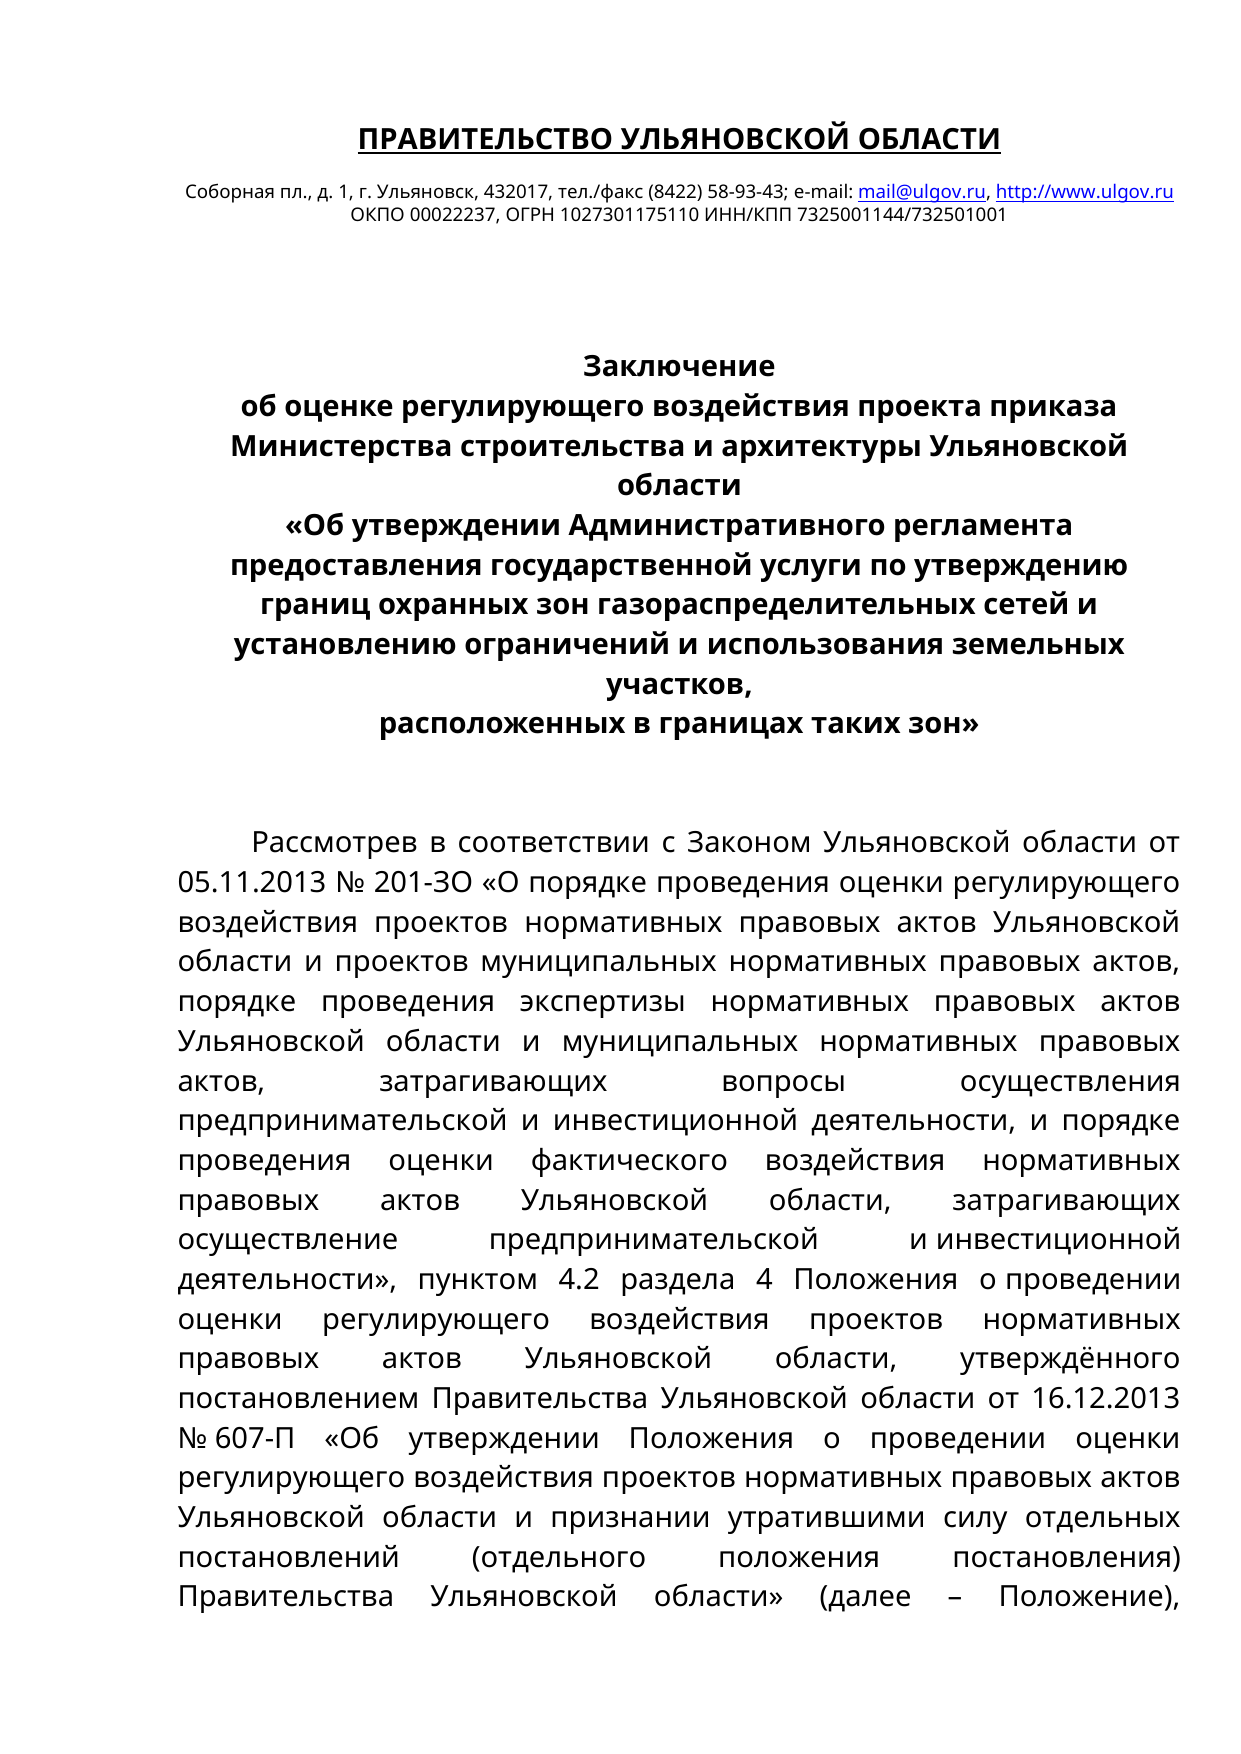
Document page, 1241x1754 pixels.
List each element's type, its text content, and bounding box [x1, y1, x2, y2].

text расположенных в границах таких зон» [177, 703, 1181, 742]
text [177, 822, 1181, 1615]
text ОКПО 00022237, ОГРН 1027301175110 ИНН/КПП 7325001144/732501001 [177, 203, 1181, 226]
text Министерства строительства и архитектуры Ульяновской области [177, 425, 1181, 504]
text ПРАВИТЕЛЬСТВО УЛЬЯНОВСКОЙ ОБЛАСТИ [177, 118, 1181, 158]
text «Об утверждении Административного регламента предоставления государственной услуги по утверждению границ охранных зон газораспределительных сетей и установлению ограничений и использования земельных участков, [177, 504, 1181, 703]
text об оценке регулирующего воздействия проекта приказа [177, 385, 1181, 425]
text Заключение [177, 345, 1181, 385]
text Соборная пл., д. 1, г. Ульяновск, 432017, тел./факс (8422) 58-93-43; e-mail: mail@ulgov.ru, http://www.ulgov.ru [177, 181, 1181, 203]
